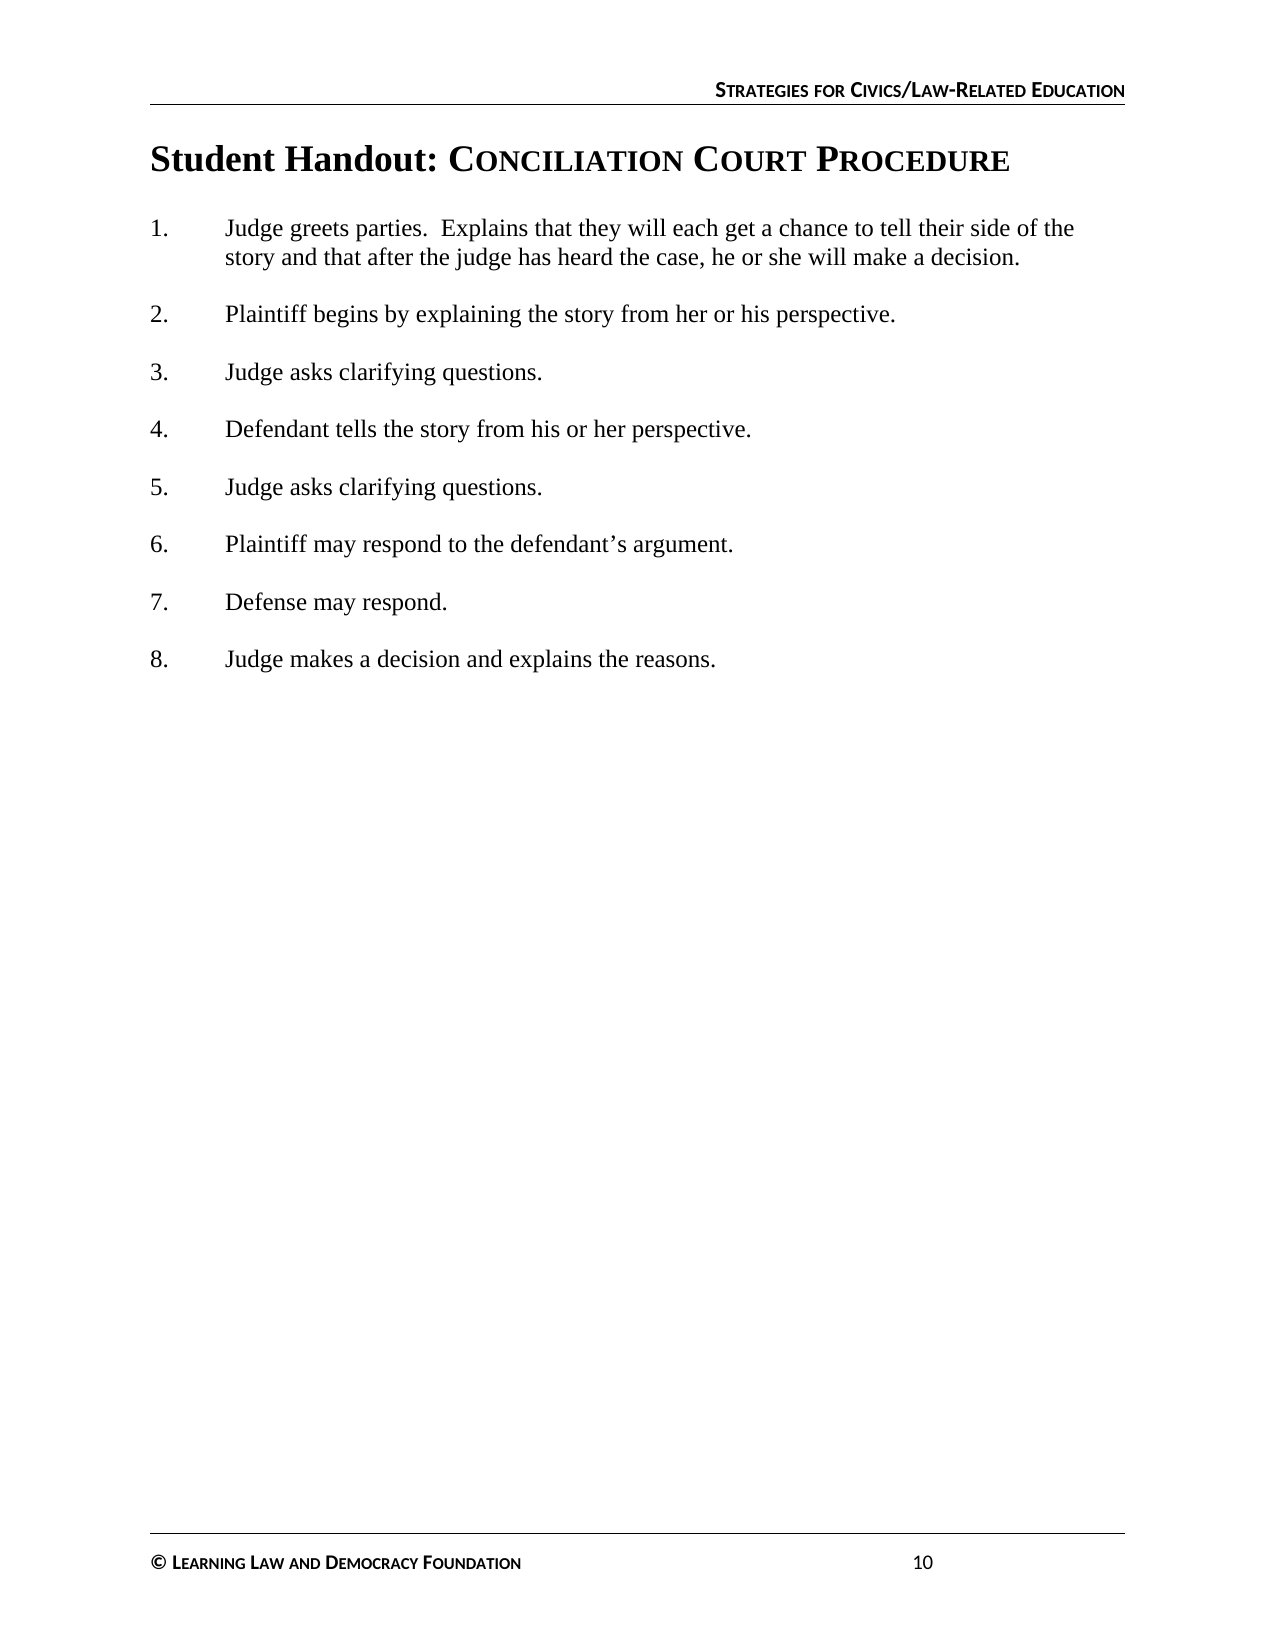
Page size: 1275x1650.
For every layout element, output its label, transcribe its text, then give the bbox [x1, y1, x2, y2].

text 4. Defendant tells the story from his or her perspective. [150, 414, 1125, 443]
text Student Handout: Conciliation Court Procedure [150, 137, 1125, 180]
text 6. Plaintiff may respond to the defendant’s argument. [150, 529, 1125, 558]
text 7. Defense may respond. [150, 587, 1125, 616]
text 2. Plaintiff begins by explaining the story from her or his perspective. [150, 299, 1125, 328]
text 8. Judge makes a decision and explains the reasons. [150, 644, 1125, 673]
text 1. Judge greets parties. Explains that they will each get a chance to tell their side of the story and that after the judge has heard the case, he or she will make a decision. [150, 213, 1125, 271]
text 3. Judge asks clarifying questions. [150, 357, 1125, 386]
text 5. Judge asks clarifying questions. [150, 472, 1125, 501]
